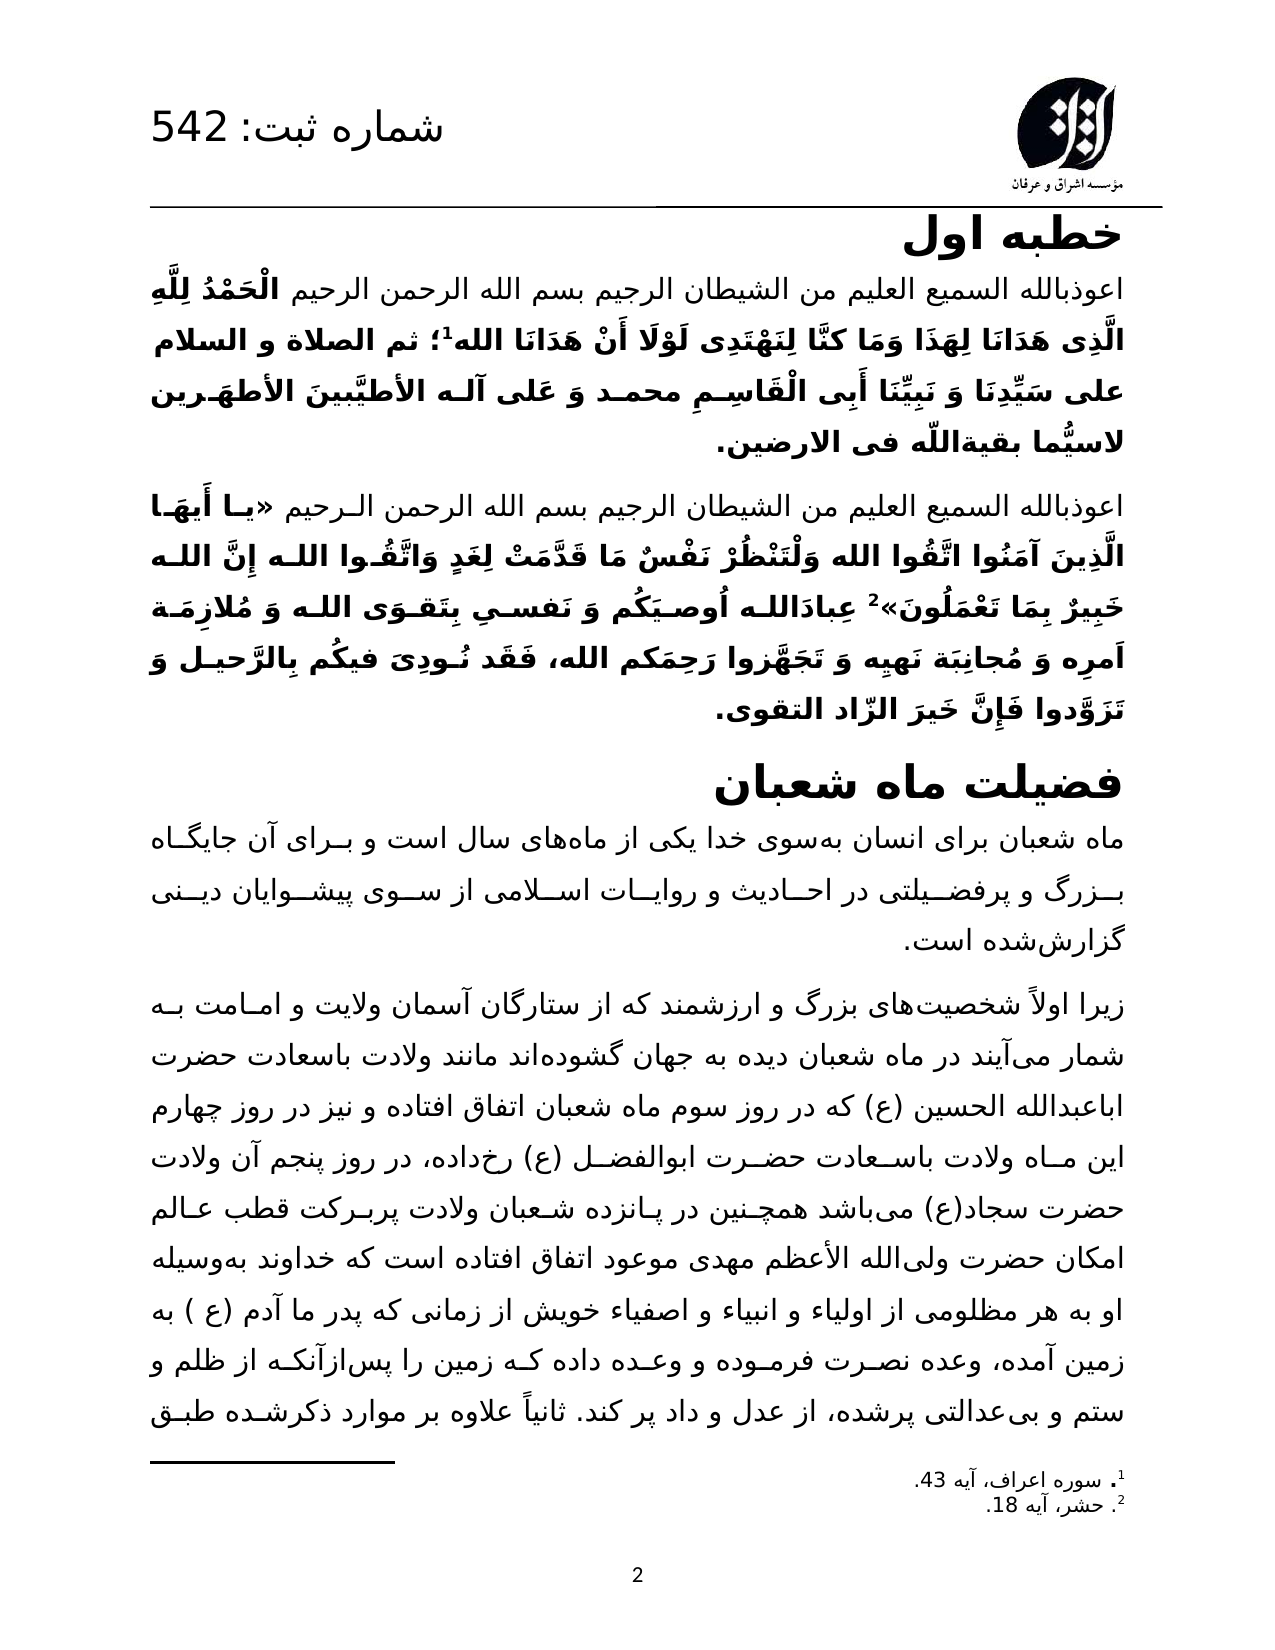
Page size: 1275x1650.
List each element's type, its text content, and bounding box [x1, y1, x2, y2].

text اعوذبالله السمیع العلیم من الشیطان الرجیم بسم الله الرحمن الرحیم الْحَمْدُ لِلَّهِ الَّذِی هَدَانَا لِهَذَا وَمَا کنَّا لِنَهْتَدِی لَوْلَا أَنْ هَدَانَا الله؛ ثم الصلاة و السلام علی سَیِّدِنَا وَ نَبِیِّنَا أَبِی الْقَاسِمِ محمد وَ عَلی آله الأطیَّبینَ الأطهَرین لاسیُّما بقیة‌اللّه فی الارضین. [150, 273, 1125, 459]
text ماه شعبان برای انسان به‌سوی خدا یکی از ماه‌های سال است و برای آن جایگاه بزرگ و پرفضیلتی در احادیث و روایات اسلامی از سوی پیشوایان دینی گزارش‌شده است. [150, 822, 1125, 958]
subtitle فضیلت ماه شعبان [150, 756, 1125, 809]
text اعوذبالله السمیع العلیم من الشیطان الرجیم بسم الله الرحمن الرحیم «یا أَیهَا الَّذِینَ آمَنُوا اتَّقُوا الله وَلْتَنْظُرْ نَفْسٌ مَا قَدَّمَتْ لِغَدٍ وَاتَّقُوا الله إِنَّ الله خَبِیرٌ بِمَا تَعْمَلُونَ» عِبادَالله اُوصیَکُم وَ نَفسیِ بِتَقوَی الله وَ مُلازِمَة اَمرِه وَ مُجانِبَة نَهیِه وَ تَجَهَّزوا رَحِمَکم الله، فَقَد نُودِیَ فیکُم بِالرَّحیل وَ تَزَوَّدوا فَإِنَّ خَیرَ الزّاد التقوی. [150, 489, 1125, 727]
picture [1008, 76, 1124, 194]
subtitle خطبه اول [150, 207, 1125, 260]
